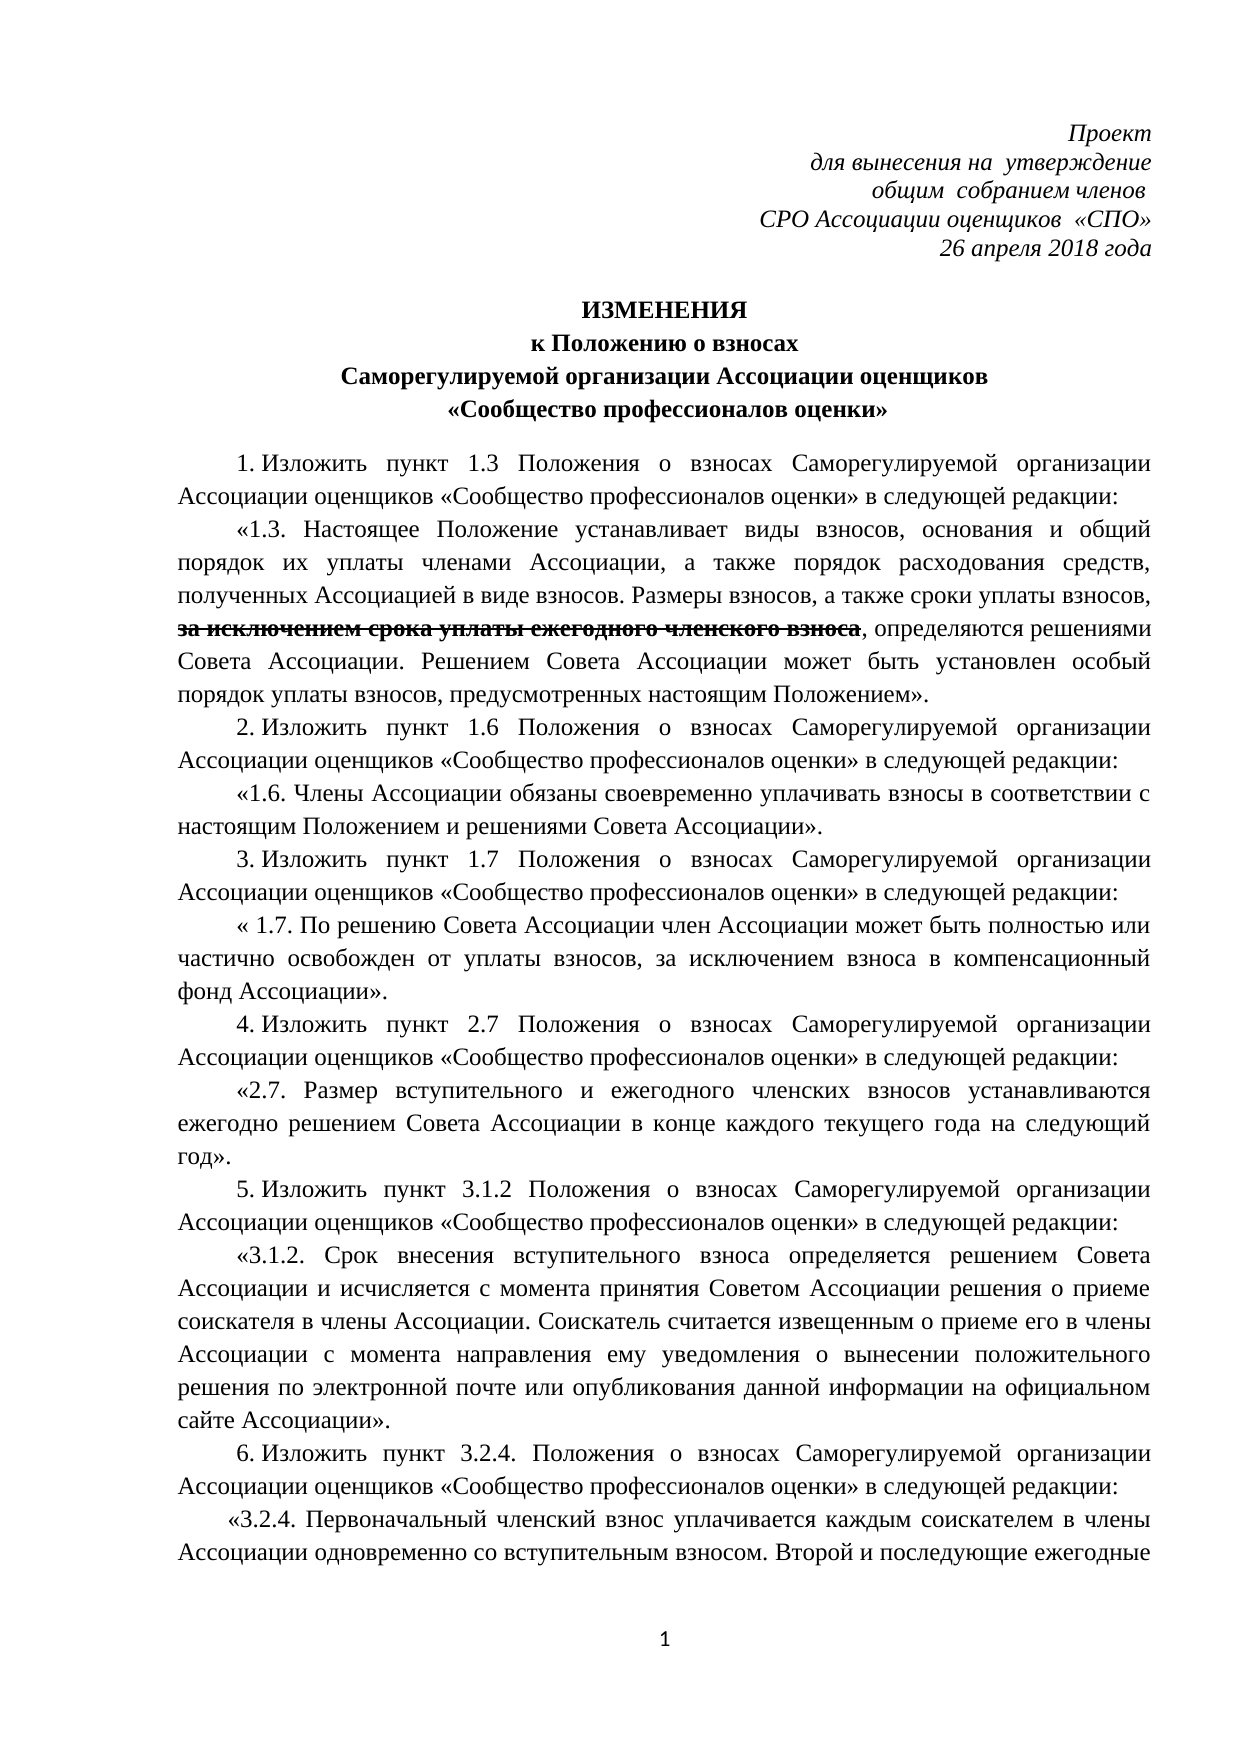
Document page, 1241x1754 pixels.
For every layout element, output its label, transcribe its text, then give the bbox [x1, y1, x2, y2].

list Изложить пункт 3.2.4. Положения о взносах Саморегулируемой организации Ассоциации оценщиков «Сообщество профессионалов оценки» в следующей редакции: [177, 1438, 1152, 1500]
text «1.3. Настоящее Положение устанавливает виды взносов, основания и общий порядок их уплаты членами Ассоциации, а также порядок расходования средств, полученных Ассоциацией в виде взносов. Размеры взносов, а также сроки уплаты взносов, за исключением срока уплаты ежегодного членского взноса, определяются решениями Совета Ассоциации. Решением Совета Ассоциации может быть установлен особый порядок уплаты взносов, предусмотренных настоящим Положением». [177, 514, 1152, 708]
list Изложить пункт 1.6 Положения о взносах Саморегулируемой организации Ассоциации оценщиков «Сообщество профессионалов оценки» в следующей редакции: [177, 712, 1152, 774]
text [177, 1504, 1152, 1566]
text 26 апреля 2018 года [177, 233, 1152, 262]
text «1.6. Члены Ассоциации обязаны своевременно уплачивать взносы в соответствии с настоящим Положением и решениями Совета Ассоциации». [177, 778, 1152, 840]
list Изложить пункт 1.3 Положения о взносах Саморегулируемой организации Ассоциации оценщиков «Сообщество профессионалов оценки» в следующей редакции: [177, 448, 1152, 509]
text Проект [177, 118, 1152, 147]
text к Положению о взносах Саморегулируемой организации Ассоциации оценщиков «Сообщество профессионалов оценки» [177, 328, 1152, 423]
text «2.7. Размер вступительного и ежегодного членских взносов устанавливаются ежегодно решением Совета Ассоциации в конце каждого текущего года на следующий год». [177, 1075, 1152, 1170]
text общим собранием членов СРО Ассоциации оценщиков «СПО» [177, 176, 1152, 233]
text « 1.7. По решению Совета Ассоциации член Ассоциации может быть полностью или частично освобожден от уплаты взносов, за исключением взноса в компенсационный фонд Ассоциации». [177, 910, 1152, 1005]
list Изложить пункт 3.1.2 Положения о взносах Саморегулируемой организации Ассоциации оценщиков «Сообщество профессионалов оценки» в следующей редакции: [177, 1174, 1152, 1236]
list Изложить пункт 2.7 Положения о взносах Саморегулируемой организации Ассоциации оценщиков «Сообщество профессионалов оценки» в следующей редакции: [177, 1009, 1152, 1071]
list Изложить пункт 1.7 Положения о взносах Саморегулируемой организации Ассоциации оценщиков «Сообщество профессионалов оценки» в следующей редакции: [177, 844, 1152, 906]
text ИЗМЕНЕНИЯ [177, 295, 1152, 324]
text для вынесения на утверждение [177, 147, 1152, 176]
text «3.1.2. Срок внесения вступительного взноса определяется решением Совета Ассоциации и исчисляется с момента принятия Советом Ассоциации решения о приеме соискателя в члены Ассоциации. Соискатель считается извещенным о приеме его в члены Ассоциации с момента направления ему уведомления о вынесении положительного решения по электронной почте или опубликования данной информации на официальном сайте Ассоциации». [177, 1240, 1152, 1434]
